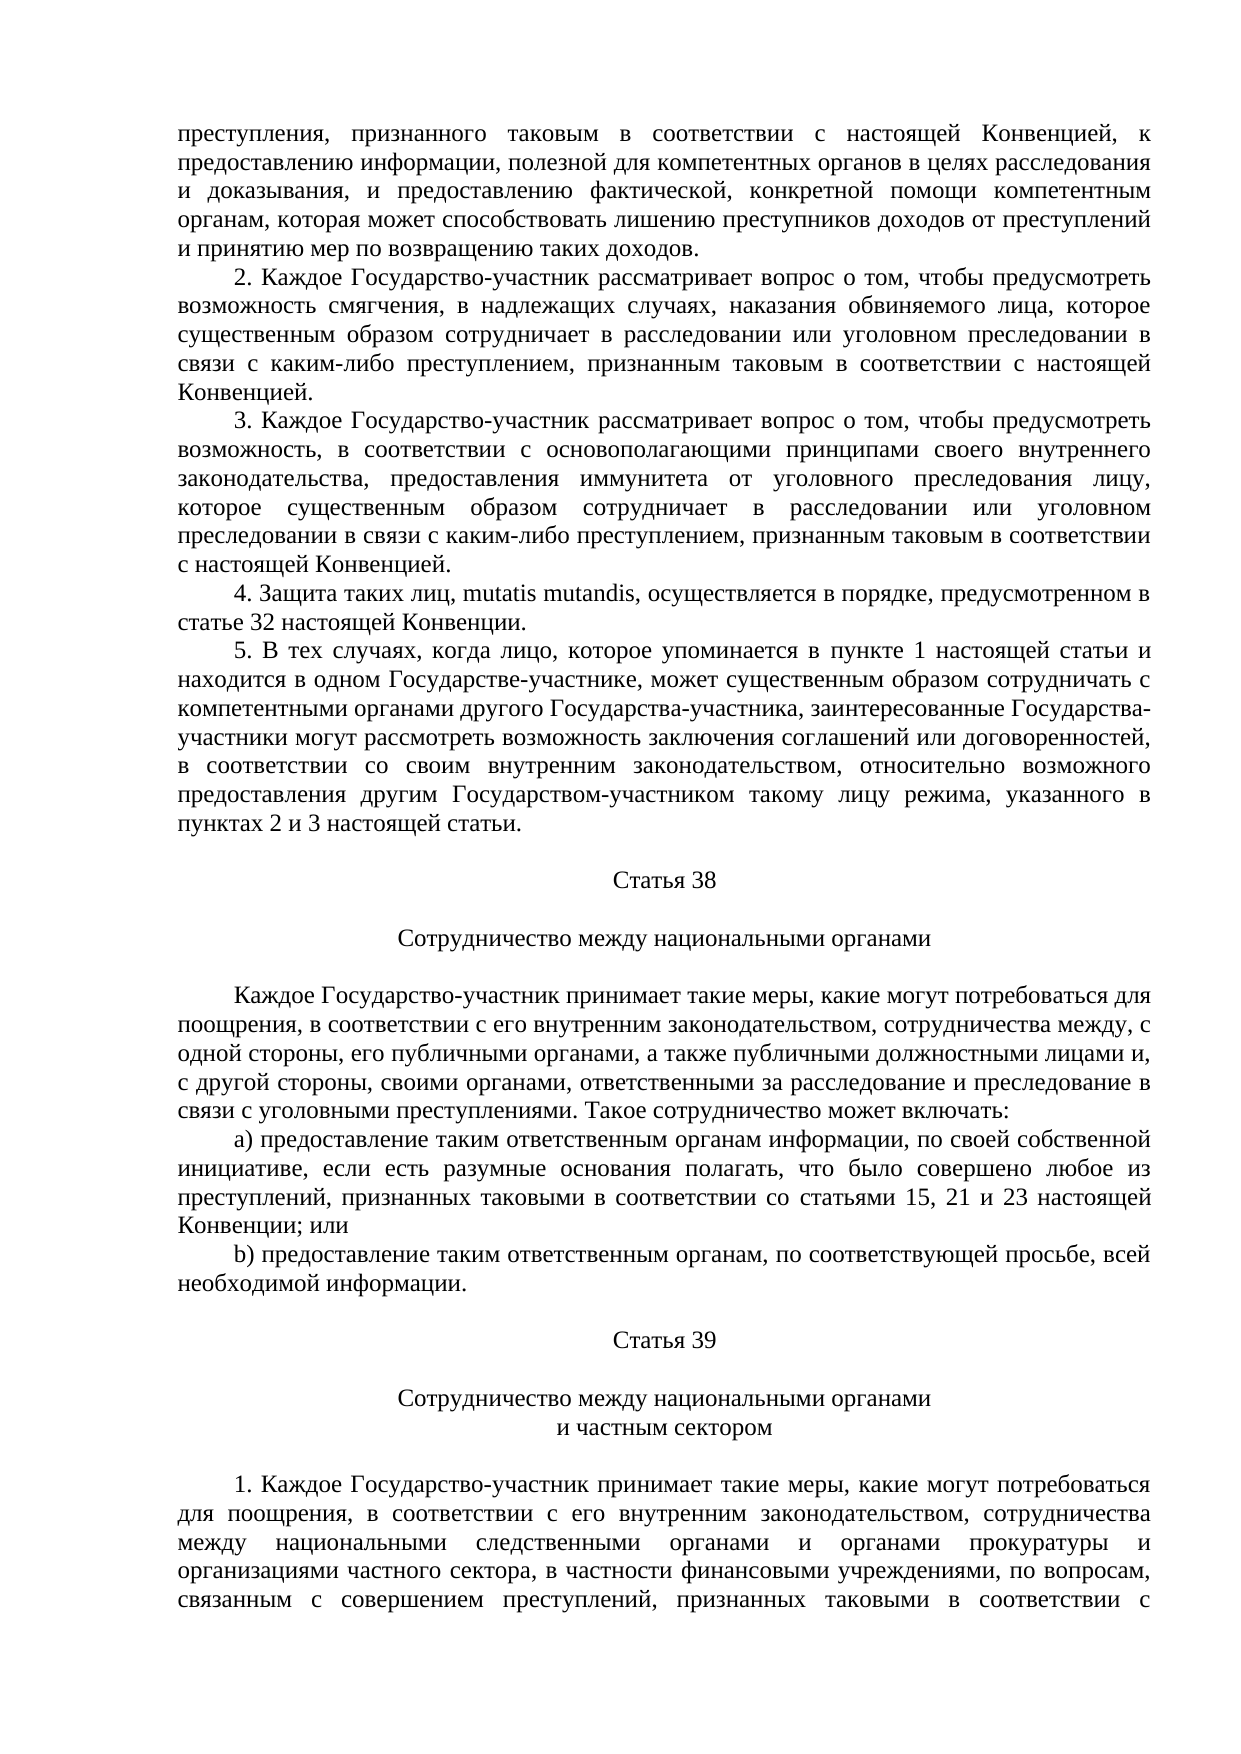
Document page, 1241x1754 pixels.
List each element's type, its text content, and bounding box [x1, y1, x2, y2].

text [177, 118, 1152, 262]
text a) предоставление таким ответственным органам информации, по своей собственной инициативе, если есть разумные основания полагать, что было совершено любое из преступлений, признанных таковыми в соответствии со статьями 15, 21 и 23 настоящей Конвенции; или [177, 1124, 1152, 1239]
text Сотрудничество между национальными органами [177, 1383, 1152, 1412]
text b) предоставление таким ответственным органам, по соответствующей просьбе, всей необходимой информации. [177, 1239, 1152, 1297]
text 2. Каждое Государство-участник рассматривает вопрос о том, чтобы предусмотреть возможность смягчения, в надлежащих случаях, наказания обвиняемого лица, которое существенным образом сотрудничает в расследовании или уголовном преследовании в связи с каким-либо преступлением, признанным таковым в соответствии с настоящей Конвенцией. [177, 262, 1152, 406]
text Статья 39 [177, 1326, 1152, 1354]
text Статья 38 [177, 866, 1152, 894]
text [177, 1469, 1152, 1613]
text и частным сектором [177, 1412, 1152, 1441]
text Сотрудничество между национальными органами [177, 923, 1152, 952]
text 4. Защита таких лиц, mutatis mutandis, осуществляется в порядке, предусмотренном в статье 32 настоящей Конвенции. [177, 578, 1152, 636]
text Каждое Государство-участник принимает такие меры, какие могут потребоваться для поощрения, в соответствии с его внутренним законодательством, сотрудничества между, с одной стороны, его публичными органами, а также публичными должностными лицами и, с другой стороны, своими органами, ответственными за расследование и преследование в связи с уголовными преступлениями. Такое сотрудничество может включать: [177, 981, 1152, 1124]
text 5. В тех случаях, когда лицо, которое упоминается в пункте 1 настоящей статьи и находится в одном Государстве-участнике, может существенным образом сотрудничать с компетентными органами другого Государства-участника, заинтересованные Государства-участники могут рассмотреть возможность заключения соглашений или договоренностей, в соответствии со своим внутренним законодательством, относительно возможного предоставления другим Государством-участником такому лицу режима, указанного в пунктах 2 и 3 настоящей статьи. [177, 636, 1152, 837]
text 3. Каждое Государство-участник рассматривает вопрос о том, чтобы предусмотреть возможность, в соответствии с основополагающими принципами своего внутреннего законодательства, предоставления иммунитета от уголовного преследования лицу, которое существенным образом сотрудничает в расследовании или уголовном преследовании в связи с каким-либо преступлением, признанным таковым в соответствии с настоящей Конвенцией. [177, 406, 1152, 578]
